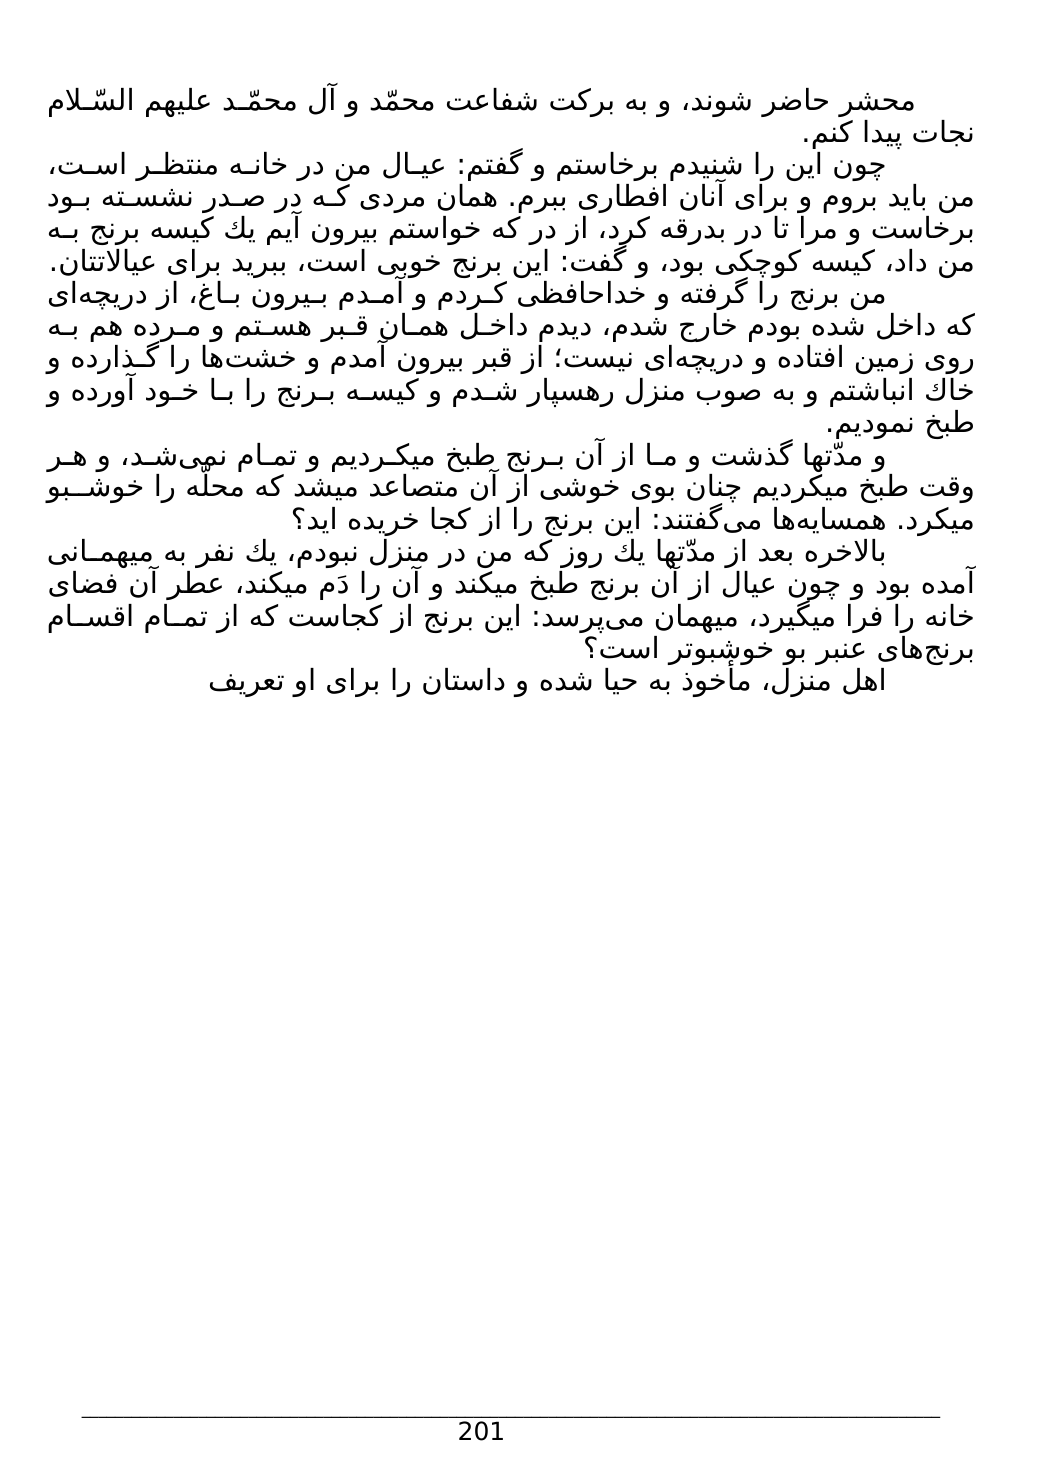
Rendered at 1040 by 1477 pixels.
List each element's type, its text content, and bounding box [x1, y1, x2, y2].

text من برنج را گرفته و خداحافظى كردم و آمدم بیرون باغ، از دریچه‌اى كه داخل شده بودم خارج شدم، دیدم داخل همان قبر هستم و مرده هم به روى زمین افتاده و دریچه‌اى نیست؛ از قبر بیرون آمدم و خشت‌ها را گذارده و خاك انباشتم و به صوب منزل رهسپار شدم و كیسه برنج را با خود آورده و طبخ نمودیم. [47, 278, 975, 439]
text بالاخره بعد از مدّتها یك روز كه من در منزل نبودم، یك نفر به میهمانى آمده بود و چون عیال از آن برنج طبخ میكند و آن را دَم میكند، عطر آن فضاى خانه را فرا میگیرد، میهمان مى‌پرسد: این برنج از كجاست كه از تمام اقسام برنج‌هاى عنبر بو خوشبوتر است؟ [47, 536, 975, 665]
text چون این را شنیدم برخاستم و گفتم: عیال من در خانه منتظر است، من باید بروم و براى آنان افطارى ببرم. همان مردى كه در صدر نشسته بود برخاست و مرا تا در بدرقه كرد، از در كه خواستم بیرون آیم یك كیسه برنج به من داد، كیسه كوچكى بود، و گفت: این برنج خوبى است، ببرید براى عیالاتتان. [47, 149, 975, 278]
text و مدّتها گذشت و ما از آن برنج طبخ میكردیم و تمام نمى‌شد، و هر وقت طبخ میكردیم چنان بوى خوشى از آن متصاعد میشد كه محلّه را خوشبو میكرد. همسایه‌ها مى‌گفتند: این برنج را از كجا خریده اید؟ [47, 439, 975, 536]
text اهل منزل، مأخوذ به حیا شده و داستان را براى او تعریف‌ [47, 665, 975, 697]
text محشر حاضر شوند، و به بركت شفاعت محمّد و آل محمّد علیهم السّلام نجات پیدا كنم. [47, 84, 975, 149]
